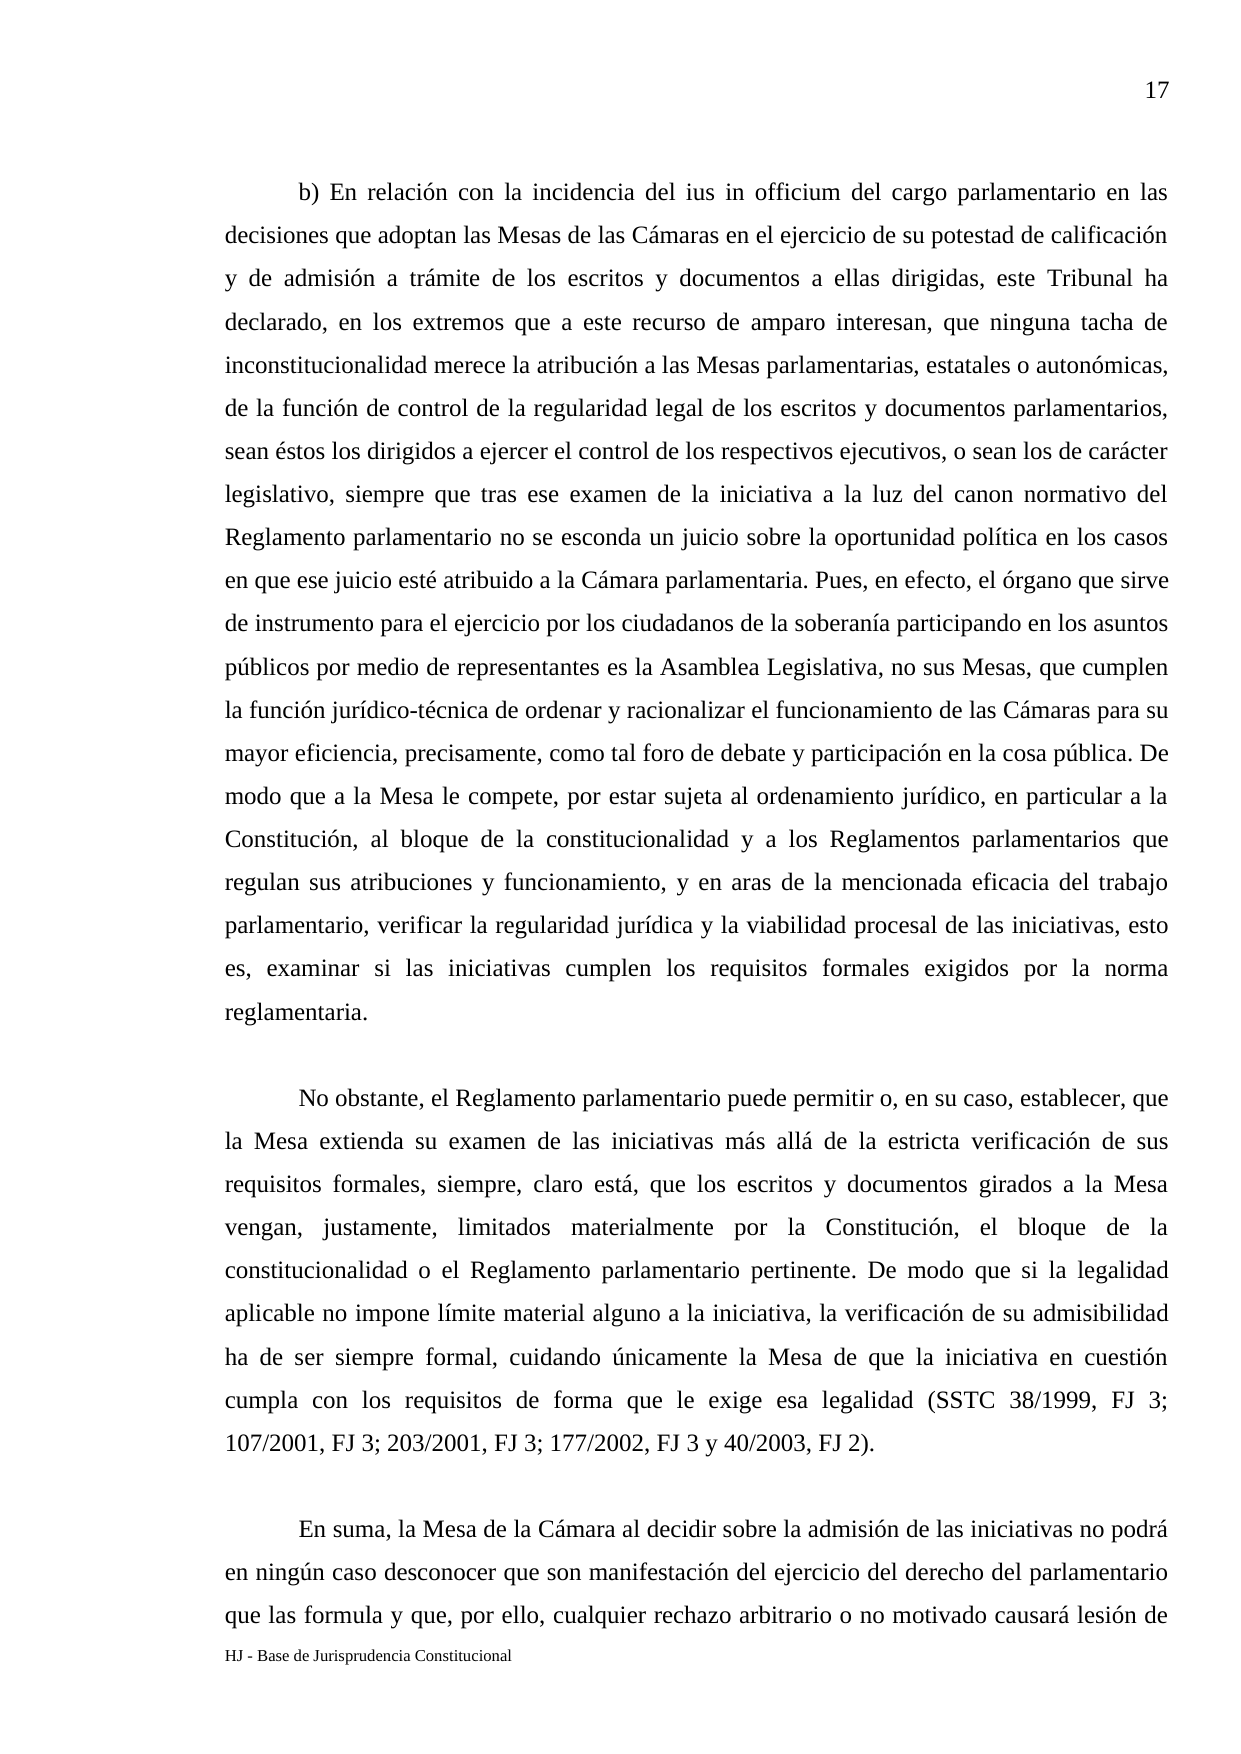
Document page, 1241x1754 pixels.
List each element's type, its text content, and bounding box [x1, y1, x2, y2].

text b) En relación con la incidencia del ius in officium del cargo parlamentario en las decisiones que adoptan las Mesas de las Cámaras en el ejercicio de su potestad de calificación y de admisión a trámite de los escritos y documentos a ellas dirigidas, este Tribunal ha declarado, en los extremos que a este recurso de amparo interesan, que ninguna tacha de inconstitucionalidad merece la atribución a las Mesas parlamentarias, estatales o autonómicas, de la función de control de la regularidad legal de los escritos y documentos parlamentarios, sean éstos los dirigidos a ejercer el control de los respectivos ejecutivos, o sean los de carácter legislativo, siempre que tras ese examen de la iniciativa a la luz del canon normativo del Reglamento parlamentario no se esconda un juicio sobre la oportunidad política en los casos en que ese juicio esté atribuido a la Cámara parlamentaria. Pues, en efecto, el órgano que sirve de instrumento para el ejercicio por los ciudadanos de la soberanía participando en los asuntos públicos por medio de representantes es la Asamblea Legislativa, no sus Mesas, que cumplen la función jurídico-técnica de ordenar y racionalizar el funcionamiento de las Cámaras para su mayor eficiencia, precisamente, como tal foro de debate y participación en la cosa pública. De modo que a la Mesa le compete, por estar sujeta al ordenamiento jurídico, en particular a la Constitución, al bloque de la constitucionalidad y a los Reglamentos parlamentarios que regulan sus atribuciones y funcionamiento, y en aras de la mencionada eficacia del trabajo parlamentario, verificar la regularidad jurídica y la viabilidad procesal de las iniciativas, esto es, examinar si las iniciativas cumplen los requisitos formales exigidos por la norma reglamentaria. [224, 177, 1169, 1025]
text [224, 1514, 1169, 1629]
text No obstante, el Reglamento parlamentario puede permitir o, en su caso, establecer, que la Mesa extienda su examen de las iniciativas más allá de la estricta verificación de sus requisitos formales, siempre, claro está, que los escritos y documentos girados a la Mesa vengan, justamente, limitados materialmente por la Constitución, el bloque de la constitucionalidad o el Reglamento parlamentario pertinente. De modo que si la legalidad aplicable no impone límite material alguno a la iniciativa, la verificación de su admisibilidad ha de ser siempre formal, cuidando únicamente la Mesa de que la iniciativa en cuestión cumpla con los requisitos de forma que le exige esa legalidad (SSTC 38/1999, FJ 3; 107/2001, FJ 3; 203/2001, FJ 3; 177/2002, FJ 3 y 40/2003, FJ 2). [224, 1083, 1169, 1457]
